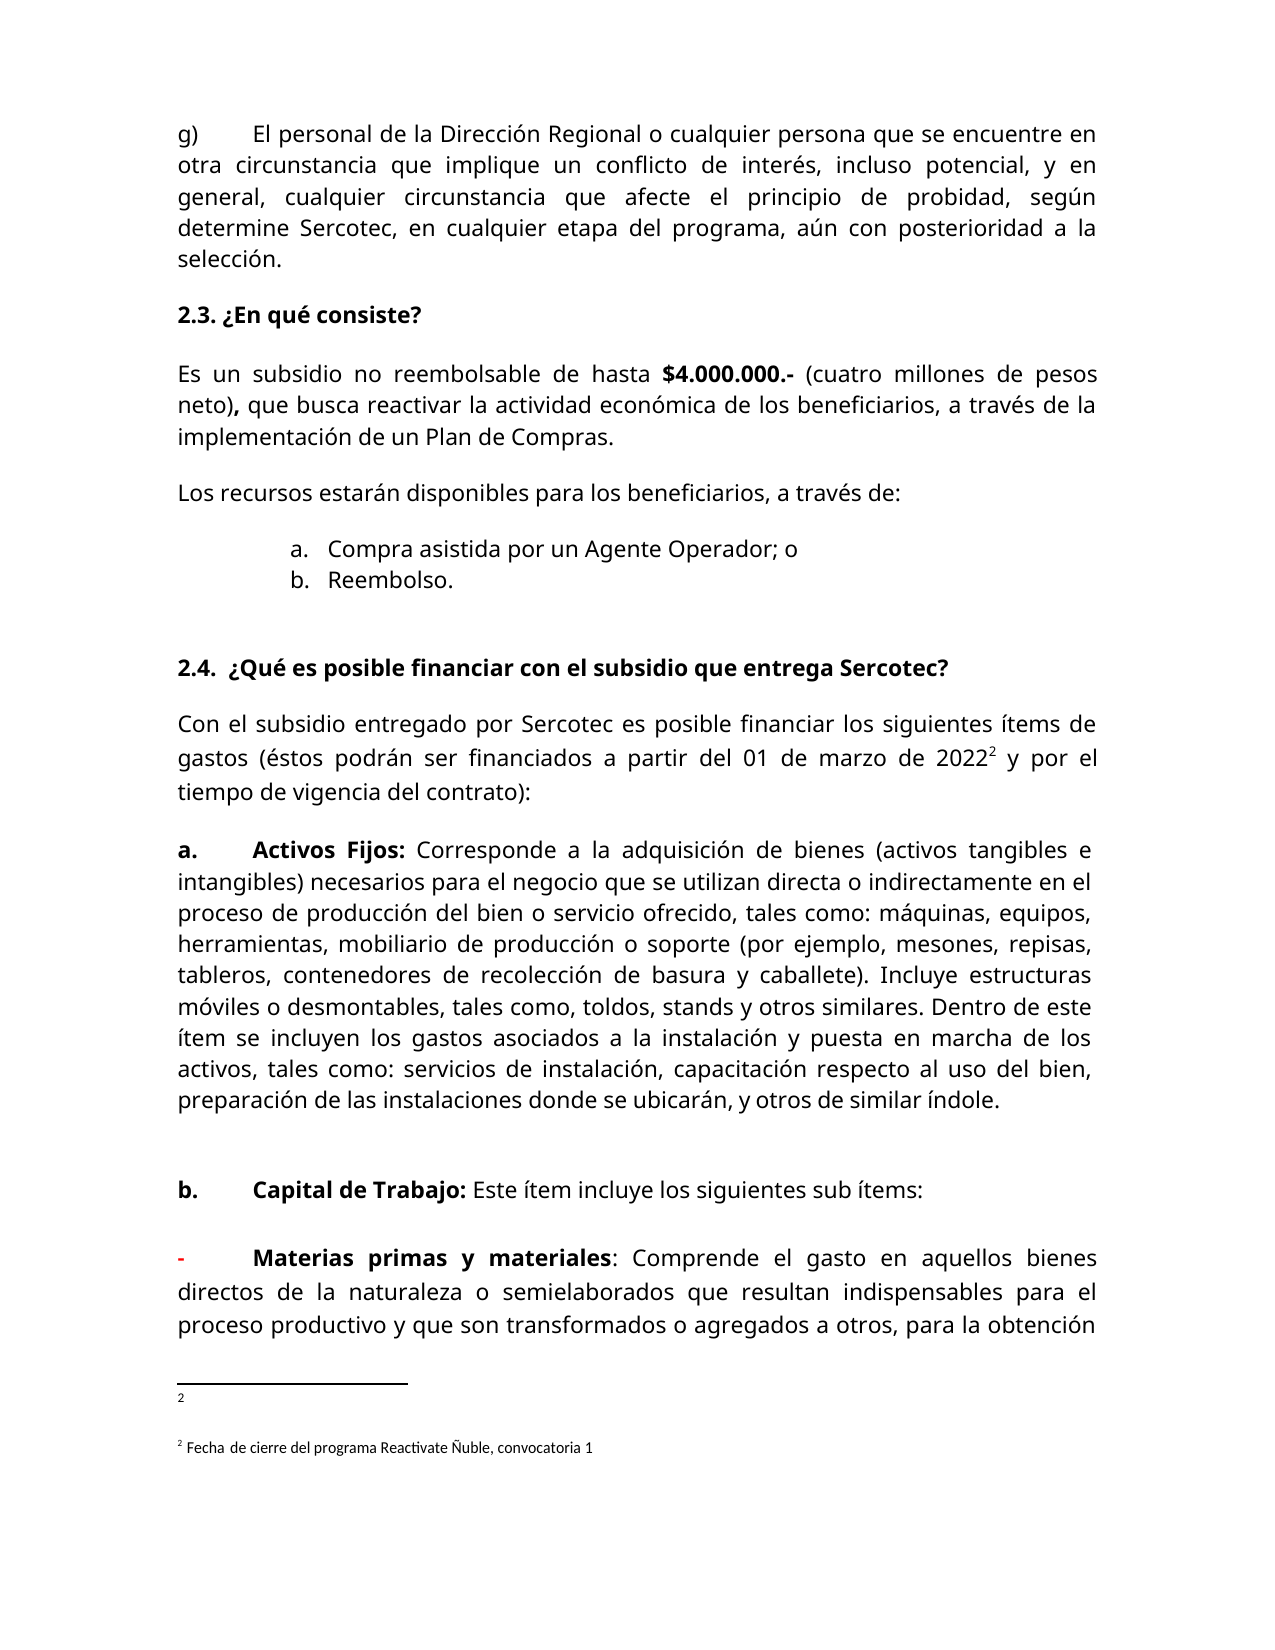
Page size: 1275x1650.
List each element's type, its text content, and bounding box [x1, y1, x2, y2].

text Es un subsidio no reembolsable de hasta $4.000.000.- (cuatro millones de pesos neto), que busca reactivar la actividad económica de los beneficiarios, a través de la implementación de un Plan de Compras. [102, 358, 1098, 452]
list Capital de Trabajo: Este ítem incluye los siguientes sub ítems: [177, 1174, 1098, 1206]
text Los recursos estarán disponibles para los beneficiarios, a través de: [102, 477, 1098, 508]
text 2.4. ¿Qué es posible financiar con el subsidio que entrega Sercotec? [177, 652, 1098, 683]
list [177, 1242, 1098, 1341]
list Reembolso. [290, 564, 1098, 596]
text 2.3. ¿En qué consiste? [177, 299, 1098, 331]
list Compra asistida por un Agente Operador; o [290, 533, 1098, 564]
text Con el subsidio entregado por Sercotec es posible financiar los siguientes ítems de gastos (éstos podrán ser financiados a partir del 01 de marzo de 2022 y por el tiempo de vigencia del contrato): [177, 708, 1098, 807]
list El personal de la Dirección Regional o cualquier persona que se encuentre en otra circunstancia que implique un conflicto de interés, incluso potencial, y en general, cualquier circunstancia que afecte el principio de probidad, según determine Sercotec, en cualquier etapa del programa, aún con posterioridad a la selección. [177, 118, 1098, 274]
list Activos Fijos: Corresponde a la adquisición de bienes (activos tangibles e intangibles) necesarios para el negocio que se utilizan directa o indirectamente en el proceso de producción del bien o servicio ofrecido, tales como: máquinas, equipos, herramientas, mobiliario de producción o soporte (por ejemplo, mesones, repisas, tableros, contenedores de recolección de basura y caballete). Incluye estructuras móviles o desmontables, tales como, toldos, stands y otros similares. Dentro de este ítem se incluyen los gastos asociados a la instalación y puesta en marcha de los activos, tales como: servicios de instalación, capacitación respecto al uso del bien, preparación de las instalaciones donde se ubicarán, y otros de similar índole. [177, 834, 1093, 1116]
